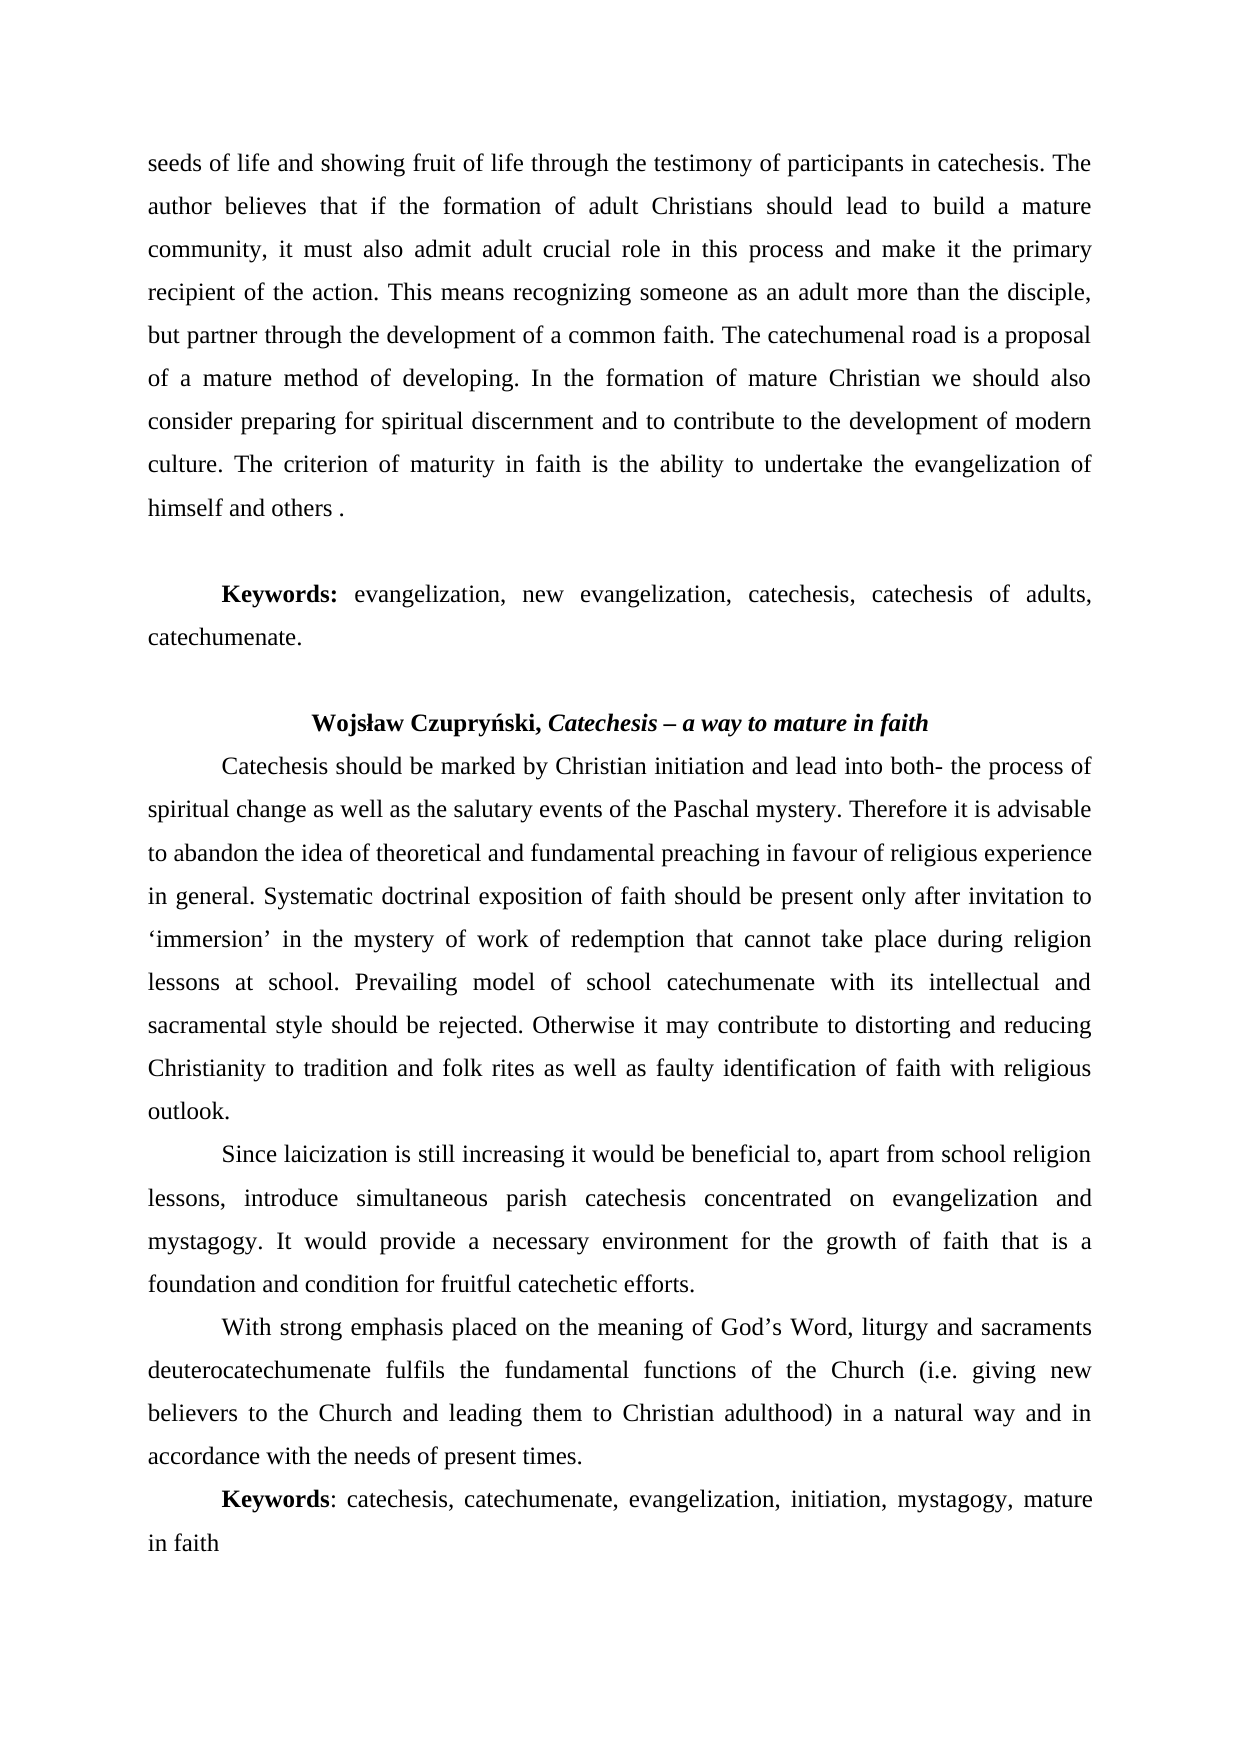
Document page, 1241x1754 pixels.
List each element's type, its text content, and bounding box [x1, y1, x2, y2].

text Catechesis should be marked by Christian initiation and lead into both- the process of spiritual change as well as the salutary events of the Paschal mystery. Therefore it is advisable to abandon the idea of theoretical and fundamental preaching in favour of religious experience in general. Systematic doctrinal exposition of faith should be present only after invitation to ‘immersion’ in the mystery of work of redemption that cannot take place during religion lessons at school. Prevailing model of school catechumenate with its intellectual and sacramental style should be rejected. Otherwise it may contribute to distorting and reducing Christianity to tradition and folk rites as well as faulty identification of faith with religious outlook. [148, 751, 1093, 1125]
text With strong emphasis placed on the meaning of God’s Word, liturgy and sacraments deuterocatechumenate fulfils the fundamental functions of the Church (i.e. giving new believers to the Church and leading them to Christian adulthood) in a natural way and in accordance with the needs of present times. [148, 1312, 1093, 1470]
text Keywords: evangelization, new evangelization, catechesis, catechesis of adults, catechumenate. [148, 579, 1093, 651]
text Wojsław Czupryński, Catechesis – a way to mature in faith [148, 708, 1093, 737]
text Keywords: catechesis, catechumenate, evangelization, initiation, mystagogy, mature in faith [148, 1484, 1093, 1556]
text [148, 148, 1093, 521]
text Since laicization is still increasing it would be beneficial to, apart from school religion lessons, introduce simultaneous parish catechesis concentrated on evangelization and mystagogy. It would provide a necessary environment for the growth of faith that is a foundation and condition for fruitful catechetic efforts. [148, 1139, 1093, 1298]
